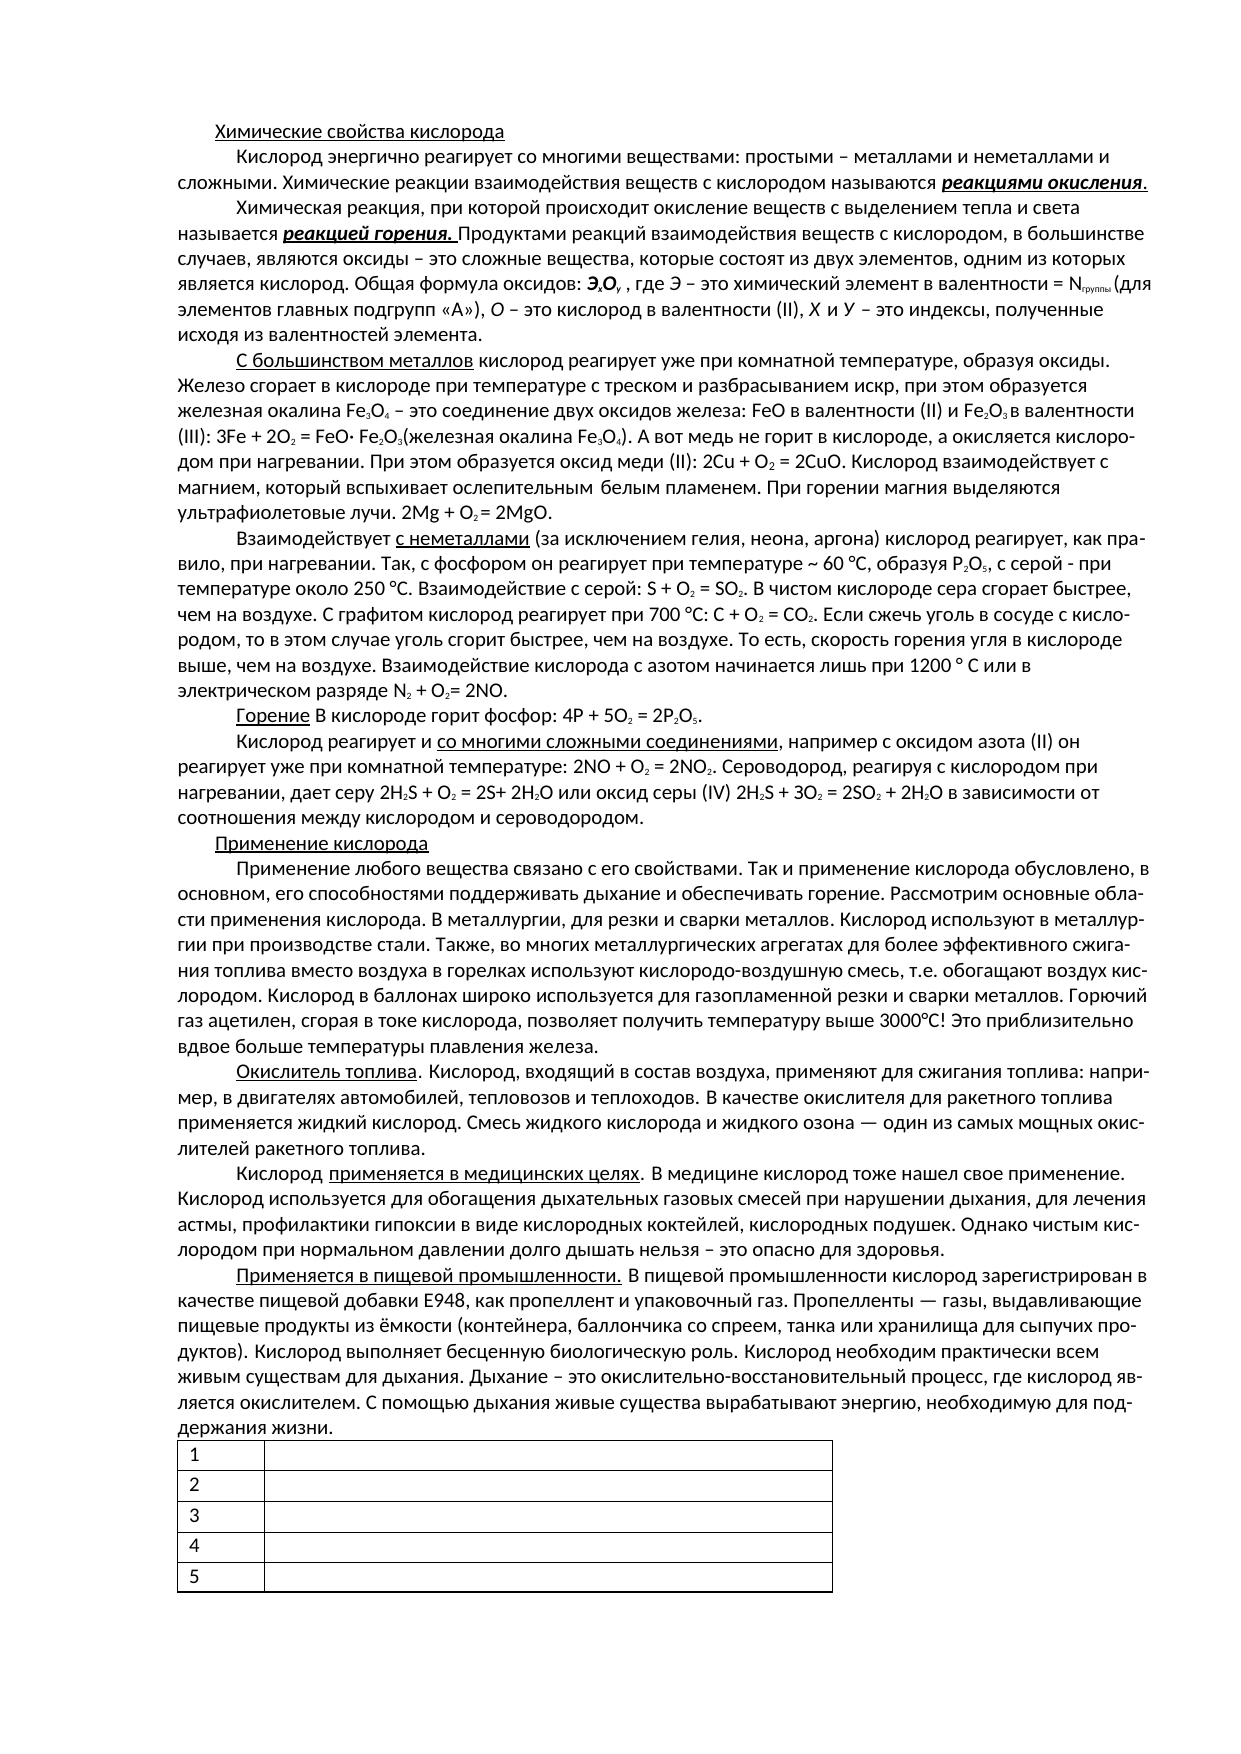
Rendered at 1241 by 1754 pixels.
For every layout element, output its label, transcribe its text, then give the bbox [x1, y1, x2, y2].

table_cell [265, 1502, 832, 1532]
table_cell 5 [178, 1563, 264, 1591]
text С большинством металлов кислород реагирует уже при комнатной температуре, образуя оксиды. Железо сгорает в кислороде при температуре с треском и разбрасыванием искр, при этом образуется железная окалина Fe3O4 – это соединение двух оксидов железа: FeO в валентности (II) и Fe2O3 в валентности (III): 3Fe + 2O2 = FeO· Fe2O3(железная окалина Fe3O4). А вот медь не горит в кислороде, а окисляется кислородом при нагревании. При этом образуется оксид меди (II): 2Cu + O2 = 2CuO. Кислород взаимодействует с магнием, который вспыхивает ослепительным белым пламенем. При горении магния выделяются ультрафиолетовые лучи. 2Mg + O2 = 2MgO. [177, 347, 1152, 525]
text Химические свойства кислорода [215, 118, 1152, 143]
table_cell [265, 1563, 832, 1591]
table_cell [265, 1533, 832, 1562]
table_cell 3 [178, 1502, 264, 1532]
table_cell 2 [178, 1471, 264, 1501]
text Химическая реакция, при которой происходит окисление веществ с выделением тепла и света называется реакцией горения. Продуктами реакций взаимодействия веществ с кислородом, в большинстве случаев, являются оксиды – это сложные вещества, которые состоят из двух элементов, одним из которых является кислород. Общая формула оксидов: ЭхОу , где Э – это химический элемент в валентности = Nгруппы (для элементов главных подгрупп «А»), О – это кислород в валентности (II), Х и У – это индексы, полученные исходя из валентностей элемента. [177, 194, 1152, 347]
table_cell [265, 1471, 832, 1501]
table_cell 4 [178, 1533, 264, 1562]
text Взаимодействует с неметаллами (за исключением гелия, неона, аргона) кислород реагирует, как правило, при нагревании. Так, с фосфором он реагирует при температуре ~ 60 °С, образуя Р2О5, с серой - при температуре около 250 °С. Взаимодействие с серой: S + О2 = SO2. В чистом кислороде сера сгорает быстрее, чем на воздухе. С графитом кислород реагирует при 700 °С: С + О2 = СО2. Если сжечь уголь в сосуде с кислородом, то в этом случае уголь сгорит быстрее, чем на воздухе. То есть, скорость горения угля в кислороде выше, чем на воздухе. Взаимодействие кислорода с азотом начинается лишь при 1200 ° С или в электрическом разряде N2 + О2= 2NО. [177, 525, 1152, 703]
table_header [265, 1441, 832, 1470]
text Применение кислорода [215, 830, 1152, 855]
text Кислород применяется в медицинских целях. В медицине кислород тоже нашел свое применение. Кислород используется для обогащения дыхательных газовых смесей при нарушении дыхания, для лечения астмы, профилактики гипоксии в виде кислородных коктейлей, кислородных подушек. Однако чистым кислородом при нормальном давлении долго дышать нельзя – это опасно для здоровья. [177, 1160, 1152, 1262]
text Применяется в пищевой промышленности. В пищевой промышленности кислород зарегистрирован в качестве пищевой добавки E948, как пропеллент и упаковочный газ. Пропелленты — газы, выдавливающие пищевые продукты из ёмкости (контейнера, баллончика со спреем, танка или хранилища для сыпучих продуктов). Кислород выполняет бесценную биологическую роль. Кислород необходим практически всем живым существам для дыхания. Дыхание – это окислительно-восстановительный процесс, где кислород является окислителем. С помощью дыхания живые существа вырабатывают энергию, необходимую для поддержания жизни. [177, 1262, 1152, 1440]
text Кислород реагирует и со многими сложными соединениями, например с оксидом азота (II) он реагирует уже при комнатной температуре: 2NО + О2 = 2NО2. Сероводород, реагируя с кислородом при нагревании, дает серу 2Н2S + О2 = 2S+ 2Н2О или оксид серы (IV) 2Н2S + ЗО2 = 2SО2 + 2Н2О в зависимости от соотношения между кислородом и сероводородом. [177, 728, 1152, 830]
text Применение любого вещества связано с его свойствами. Так и применение кислорода обусловлено, в основном, его способностями поддерживать дыхание и обеспечивать горение. Рассмотрим основные области применения кислорода. В металлургии, для резки и сварки металлов. Кислород используют в металлургии при производстве стали. Также, во многих металлургических агрегатах для более эффективного сжигания топлива вместо воздуха в горелках используют кислородо-воздушную смесь, т.е. обогащают воздух кислородом. Кислород в баллонах широко используется для газопламенной резки и сварки металлов. Горючий газ ацетилен, сгорая в токе кислорода, позволяет получить температуру выше 3000°С! Это приблизительно вдвое больше температуры плавления железа. [177, 855, 1152, 1058]
text Окислитель топлива. Кислород, входящий в состав воздуха, применяют для сжигания топлива: например, в двигателях автомобилей, тепловозов и теплоходов. В качестве окислителя для ракетного топлива применяется жидкий кислород. Смесь жидкого кислорода и жидкого озона — один из самых мощных окислителей ракетного топлива. [177, 1058, 1152, 1160]
table_header 1 [178, 1441, 264, 1470]
text Горение В кислороде горит фосфор: 4P + 5O2 = 2P2O5. [177, 703, 1152, 728]
text Кислород энергично реагирует со многими веществами: простыми – металлами и неметаллами и сложными. Химические реакции взаимодействия веществ с кислородом называются реакциями окисления. [177, 143, 1152, 194]
